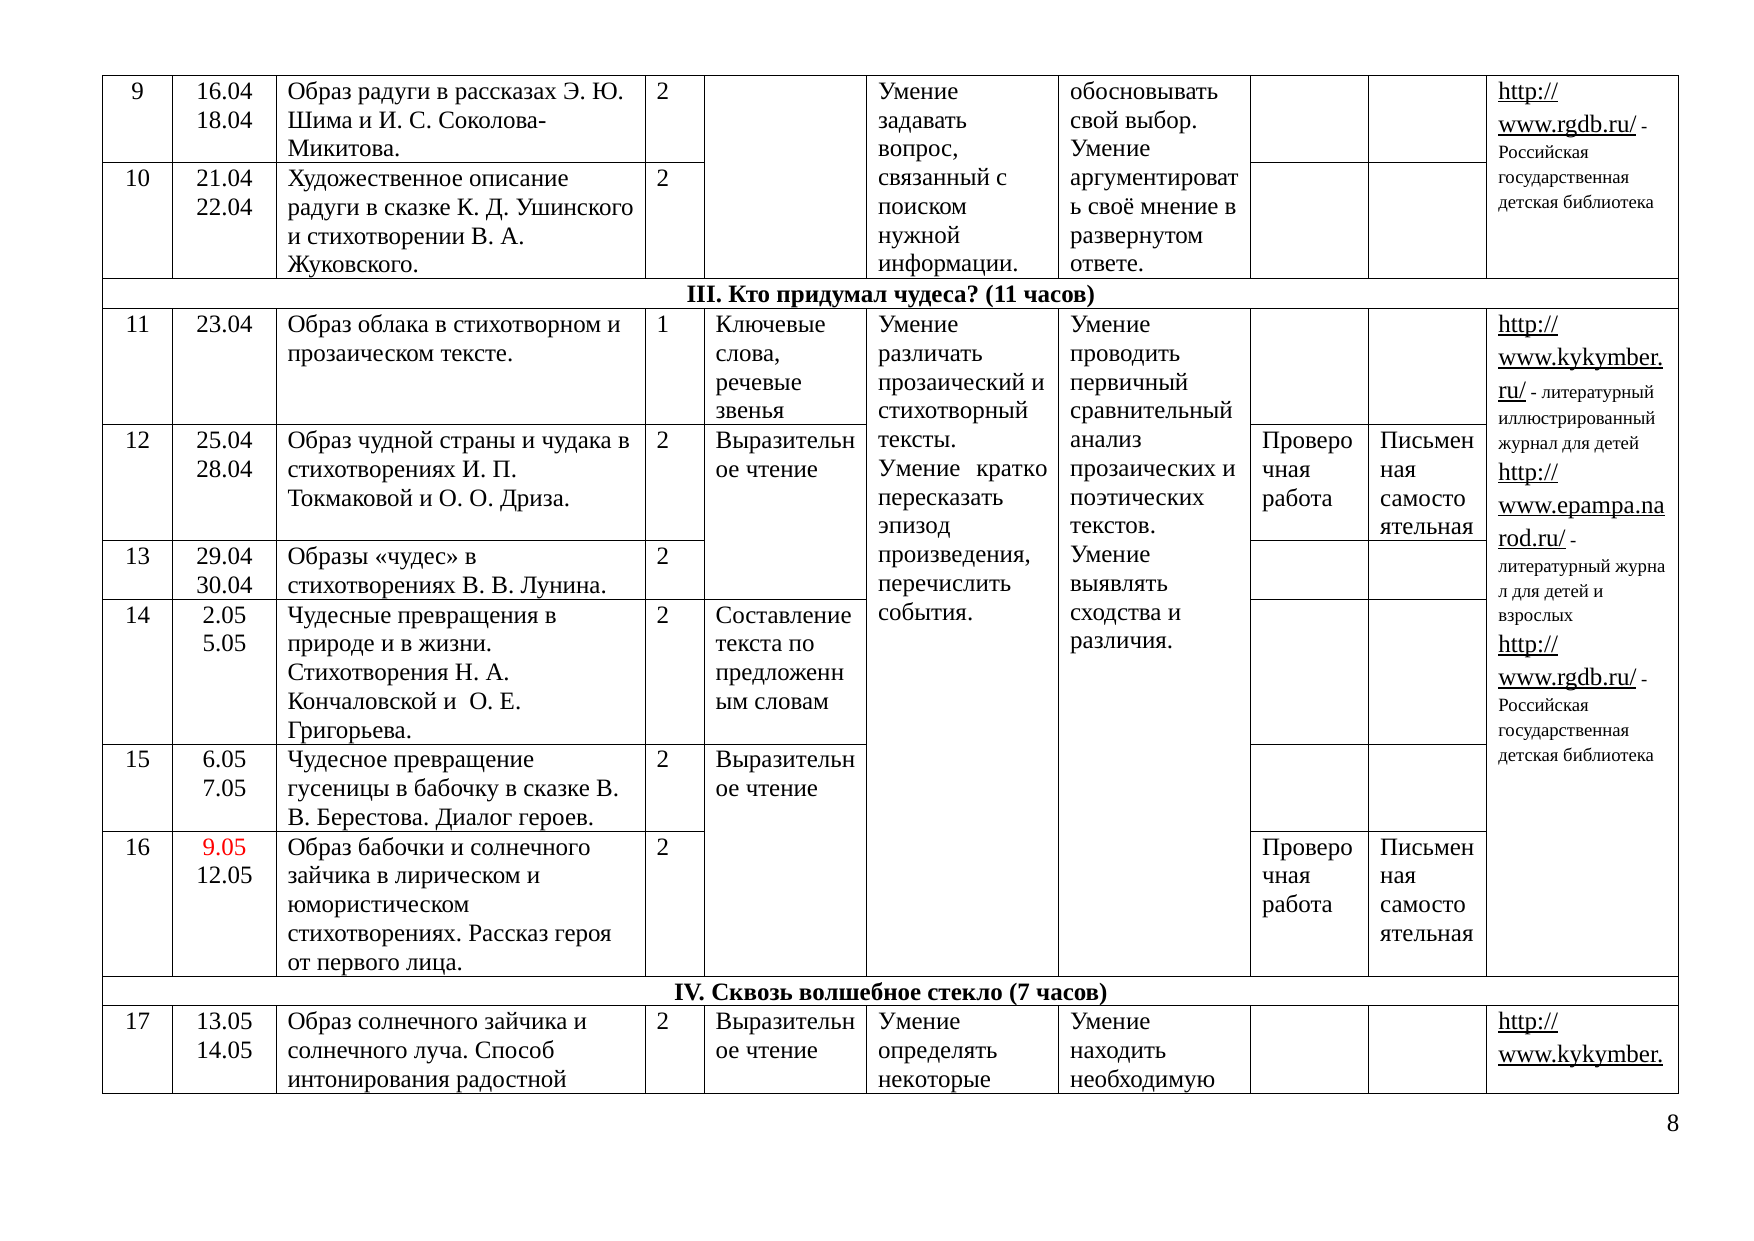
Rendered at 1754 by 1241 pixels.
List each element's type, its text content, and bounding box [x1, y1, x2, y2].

table_cell 17 [103, 1006, 172, 1093]
table_cell 1 [646, 309, 704, 424]
table_cell [1369, 600, 1486, 743]
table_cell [867, 1006, 1058, 1093]
table_cell 12 [103, 425, 172, 540]
table_cell 2 [646, 1006, 704, 1093]
table_cell Образ чудной страны и чудака в стихотворениях И. П. Токмаковой и О. О. Дриза. [277, 425, 645, 540]
table_cell Образ радуги в рассказах Э. Ю. Шима и И. С. Соколова-Микитова. [277, 76, 645, 162]
table_cell [1251, 745, 1368, 831]
table_cell Образ бабочки и солнечного зайчика в лирическом и юмористическом стихотворениях. Рассказ героя от первого лица. [277, 832, 645, 976]
table_cell 2 [646, 600, 704, 743]
table_cell 13 [103, 541, 172, 599]
table_cell [1369, 541, 1486, 599]
table_cell 2 [646, 76, 704, 162]
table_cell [705, 1006, 866, 1093]
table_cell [705, 76, 866, 278]
table_cell 10 [103, 163, 172, 278]
table_cell [1251, 1006, 1368, 1093]
table_cell [1369, 1006, 1486, 1093]
table_cell Письменная самостоятельная [1369, 425, 1486, 540]
table_cell Ключевые слова, речевые звенья [705, 309, 866, 424]
table_cell Образ облака в стихотворном и прозаическом тексте. [277, 309, 645, 424]
table_cell [1251, 600, 1368, 743]
table_cell Чудесные превращения в природе и в жизни. Стихотворения Н. А. Кончаловской и О. Е. Григорьева. [277, 600, 645, 743]
table_cell [1369, 76, 1486, 162]
table_cell 16.04 18.04 [173, 76, 276, 162]
table_cell 23.04 [173, 309, 276, 424]
table_cell [1369, 745, 1486, 831]
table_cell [1059, 1006, 1250, 1093]
table_cell 11 [103, 309, 172, 424]
table_cell Выразительное чтение [705, 425, 866, 599]
table_cell [1251, 163, 1368, 278]
table_cell 2 [646, 163, 704, 278]
table_cell Проверочная работа [1251, 425, 1368, 540]
table_cell 16 [103, 832, 172, 976]
table_cell Проверочная работа [1251, 832, 1368, 976]
table_cell Чудесное превращение гусеницы в бабочку в сказке В. В. Берестова. Диалог героев. [277, 745, 645, 831]
table_cell [1251, 309, 1368, 424]
table_cell Письменная самостоятельная [1369, 832, 1486, 976]
table_cell 2 [646, 745, 704, 831]
table_cell Составление текста по предложенным словам [705, 600, 866, 743]
table_cell Образы «чудес» в стихотворениях В. В. Лунина. [277, 541, 645, 599]
table_cell 21.04 22.04 [173, 163, 276, 278]
table_cell Выразительное чтение [705, 745, 866, 976]
table_cell 6.05 7.05 [173, 745, 276, 831]
table_cell Умение различать прозаический и стихотворный тексты. Умение кратко пересказать эпизод произведения, перечислить события. [867, 309, 1058, 976]
table_cell IV. Сквозь волшебное стекло (7 часов) [103, 977, 1678, 1005]
table_cell Умение проводить первичный сравнительный анализ прозаических и поэтических текстов. Умение выявлять сходства и различия. [1059, 309, 1250, 976]
table_cell 15 [103, 745, 172, 831]
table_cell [1487, 1006, 1678, 1093]
table_cell 29.04 30.04 [173, 541, 276, 599]
table_cell 2 [646, 832, 704, 976]
table_cell Художественное описание радуги в сказке К. Д. Ушинского и стихотворении В. А. Жуковского. [277, 163, 645, 278]
table_cell 14 [103, 600, 172, 743]
table_cell 2 [646, 541, 704, 599]
table_cell III. Кто придумал чудеса? (11 часов) [103, 279, 1678, 308]
table_cell 13.05 14.05 [173, 1006, 276, 1093]
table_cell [277, 1006, 645, 1093]
table_cell 9.05 12.05 [173, 832, 276, 976]
table_cell [1251, 76, 1368, 162]
table_cell 25.04 28.04 [173, 425, 276, 540]
table_cell 9 [103, 76, 172, 162]
table_cell [1369, 309, 1486, 424]
table_cell [1369, 163, 1486, 278]
table_cell [1251, 541, 1368, 599]
table_cell 2.05 5.05 [173, 600, 276, 743]
table_cell 2 [646, 425, 704, 540]
